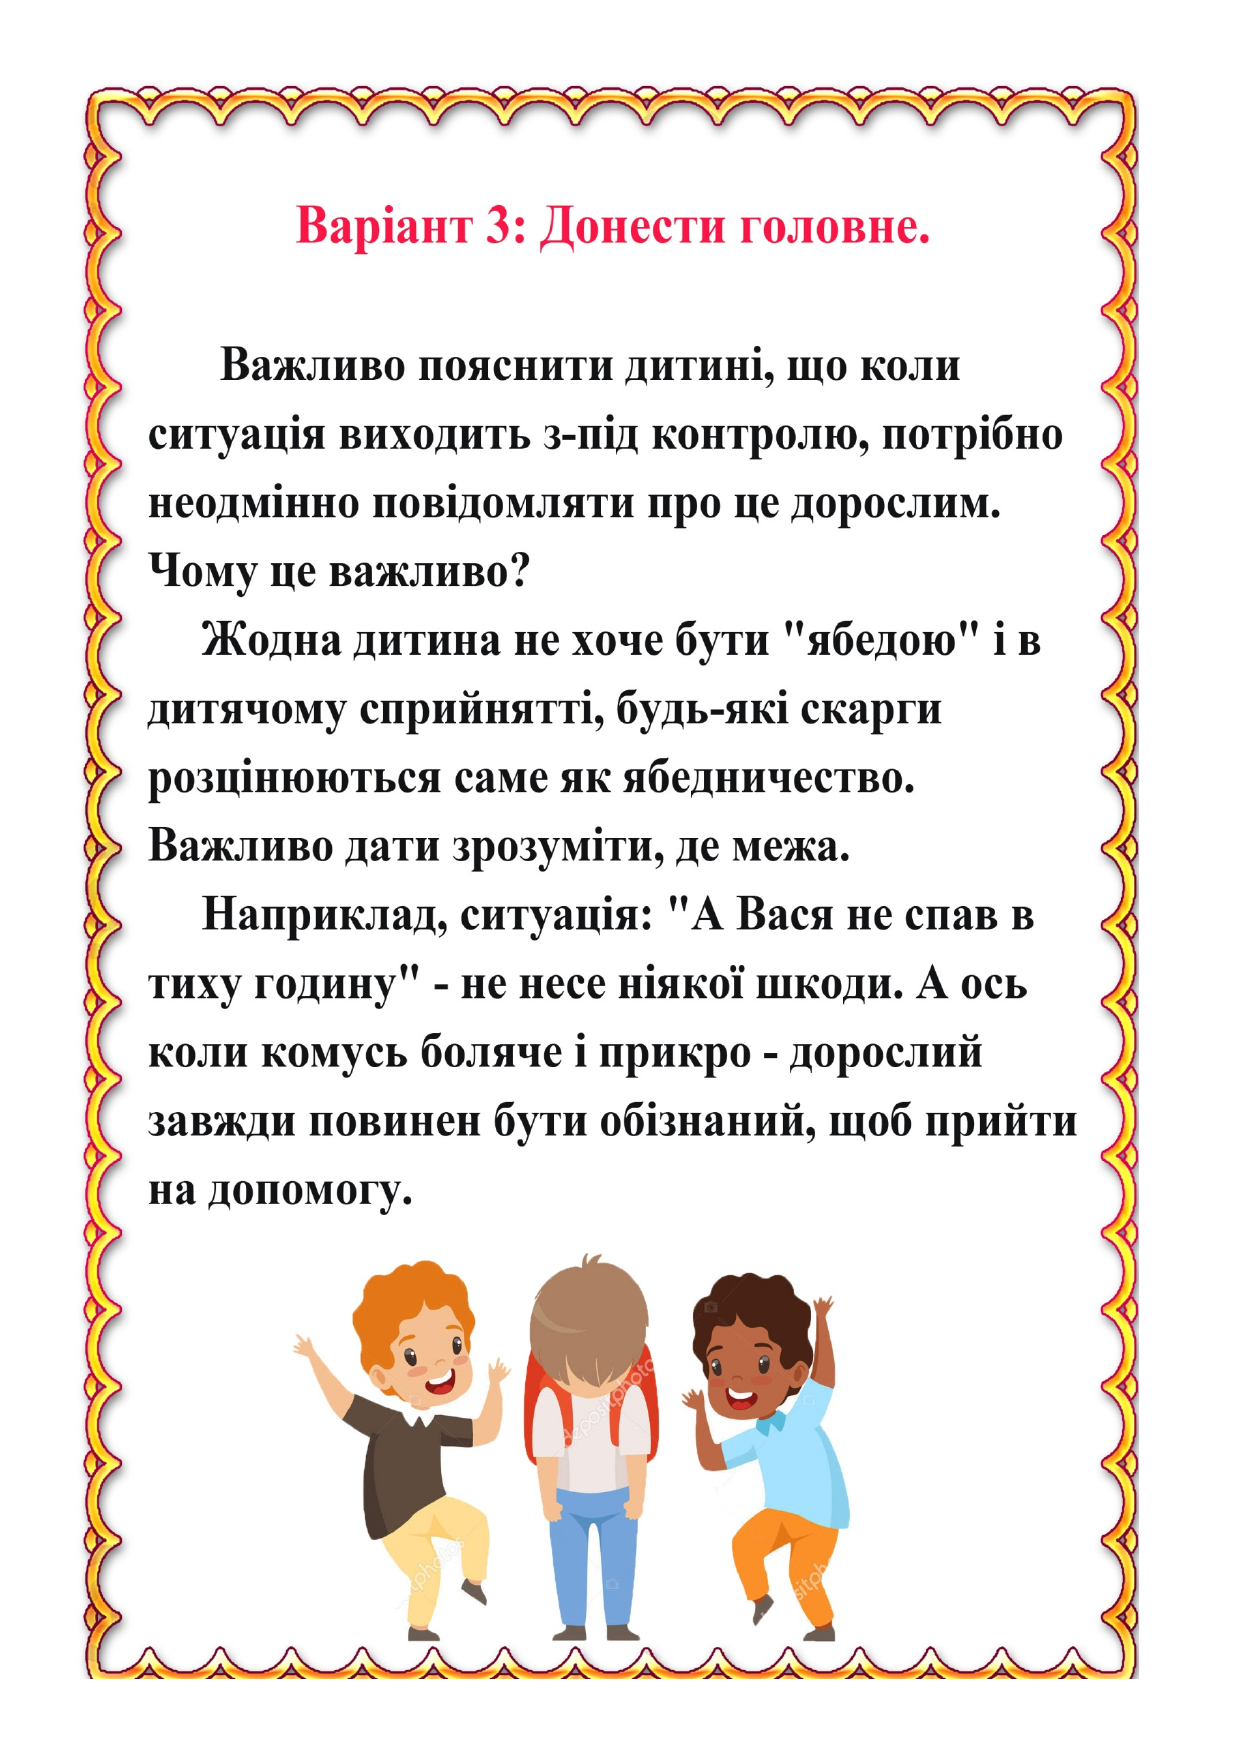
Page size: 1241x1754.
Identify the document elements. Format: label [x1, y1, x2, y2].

picture [75, 75, 1140, 1679]
